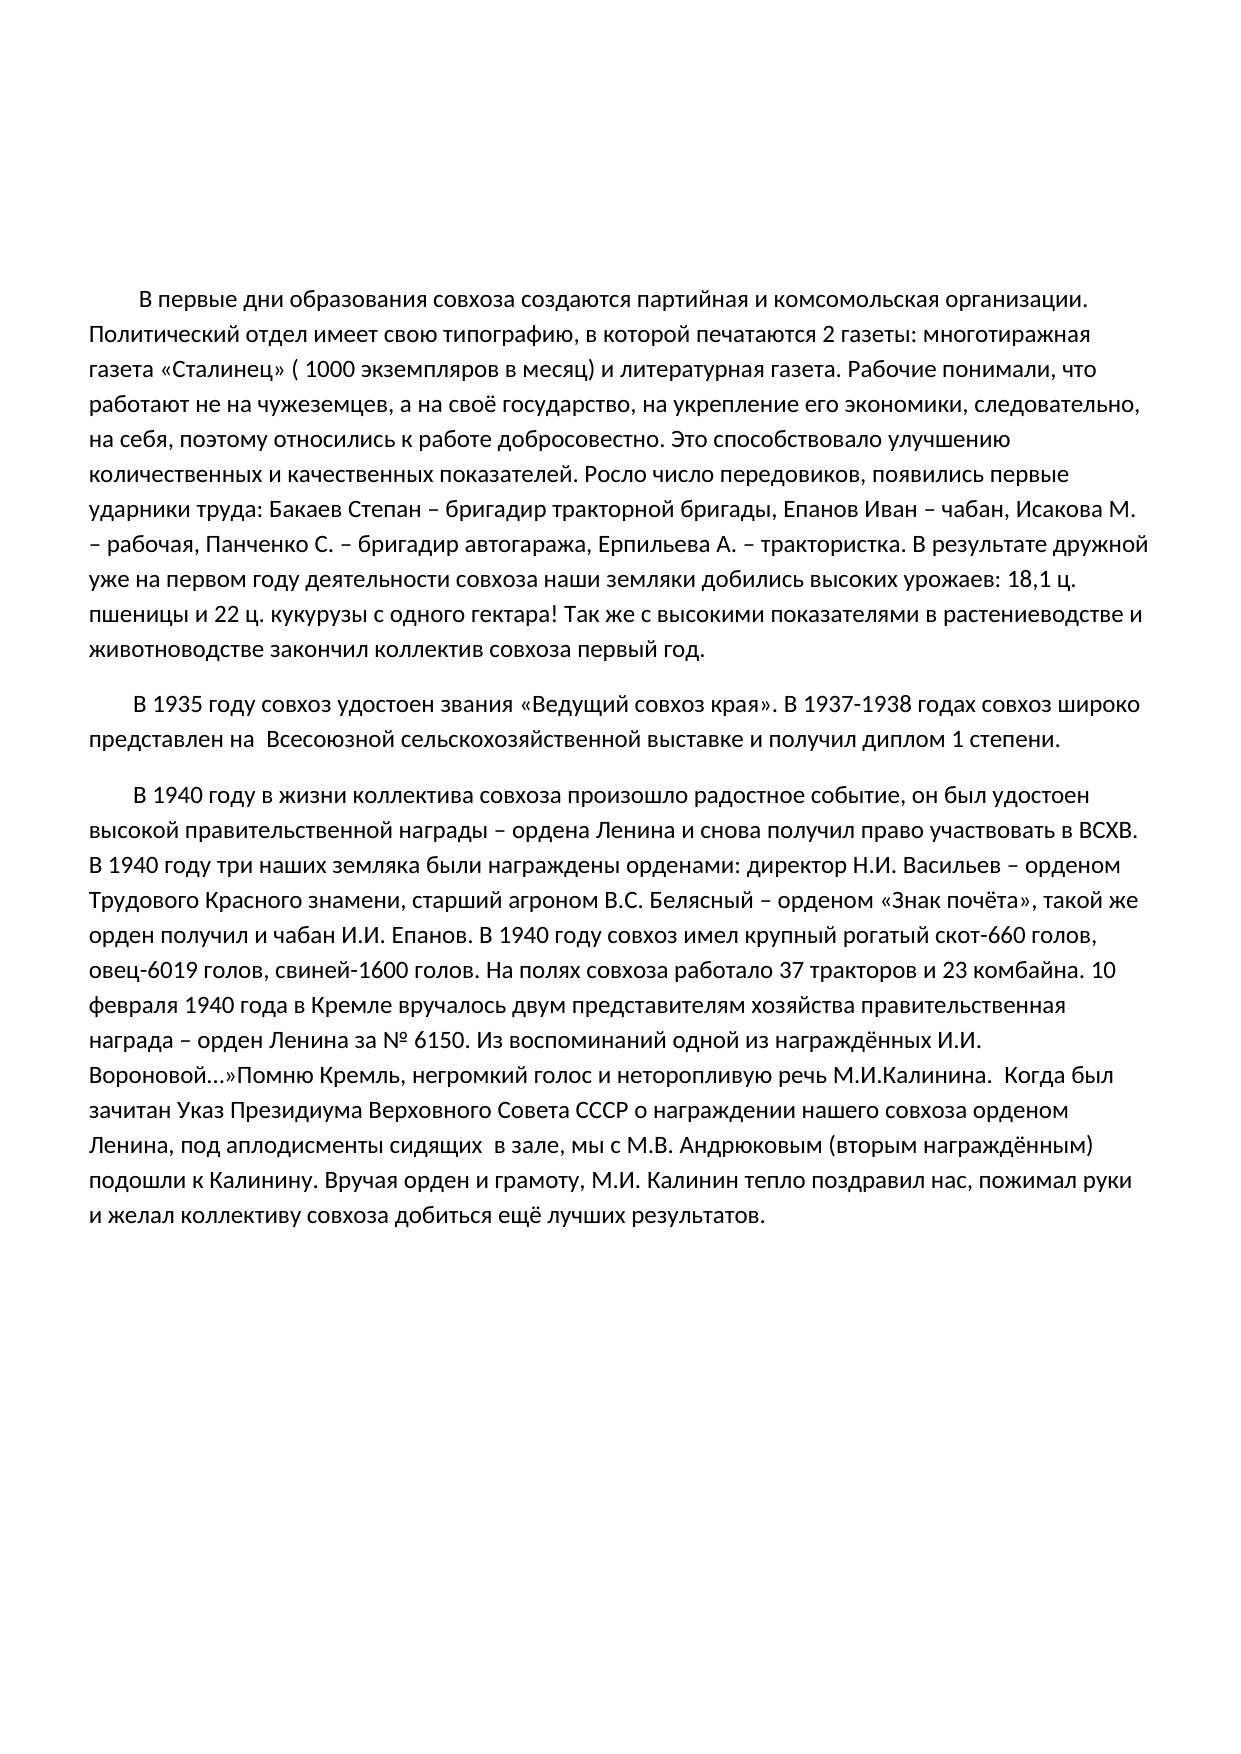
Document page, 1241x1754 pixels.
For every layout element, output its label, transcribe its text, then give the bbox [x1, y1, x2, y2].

text В 1935 году совхоз удостоен звания «Ведущий совхоз края». В 1937-1938 годах совхоз широко представлен на Всесоюзной сельскохозяйственной выставке и получил диплом 1 степени. [88, 689, 1152, 754]
text В 1940 году в жизни коллектива совхоза произошло радостное событие, он был удостоен высокой правительственной награды – ордена Ленина и снова получил право участвовать в ВСХВ. В 1940 году три наших земляка были награждены орденами: директор Н.И. Васильев – орденом Трудового Красного знамени, старший агроном В.С. Белясный – орденом «Знак почёта», такой же орден получил и чабан И.И. Епанов. В 1940 году совхоз имел крупный рогатый скот-660 голов, овец-6019 голов, свиней-1600 голов. На полях совхоза работало 37 тракторов и 23 комбайна. 10 февраля 1940 года в Кремле вручалось двум представителям хозяйства правительственная награда – орден Ленина за № 6150. Из воспоминаний одной из награждённых И.И. Вороновой…»Помню Кремль, негромкий голос и неторопливую речь М.И.Калинина. Когда был зачитан Указ Президиума Верховного Совета СССР о награждении нашего совхоза орденом Ленина, под аплодисменты сидящих в зале, мы с М.В. Андрюковым (вторым награждённым) подошли к Калинину. Вручая орден и грамоту, М.И. Калинин тепло поздравил нас, пожимал руки и желал коллективу совхоза добиться ещё лучших результатов. [88, 779, 1152, 1230]
text В первые дни образования совхоза создаются партийная и комсомольская организации. Политический отдел имеет свою типографию, в которой печатаются 2 газеты: многотиражная газета «Сталинец» ( 1000 экземпляров в месяц) и литературная газета. Рабочие понимали, что работают не на чужеземцев, а на своё государство, на укрепление его экономики, следовательно, на себя, поэтому относились к работе добросовестно. Это способствовало улучшению количественных и качественных показателей. Росло число передовиков, появились первые ударники труда: Бакаев Степан – бригадир тракторной бригады, Епанов Иван – чабан, Исакова М. – рабочая, Панченко С. – бригадир автогаража, Ерпильева А. – трактористка. В результате дружной уже на первом году деятельности совхоза наши земляки добились высоких урожаев: 18,1 ц. пшеницы и 22 ц. кукурузы с одного гектара! Так же с высокими показателями в растениеводстве и животноводстве закончил коллектив совхоза первый год. [88, 283, 1152, 663]
